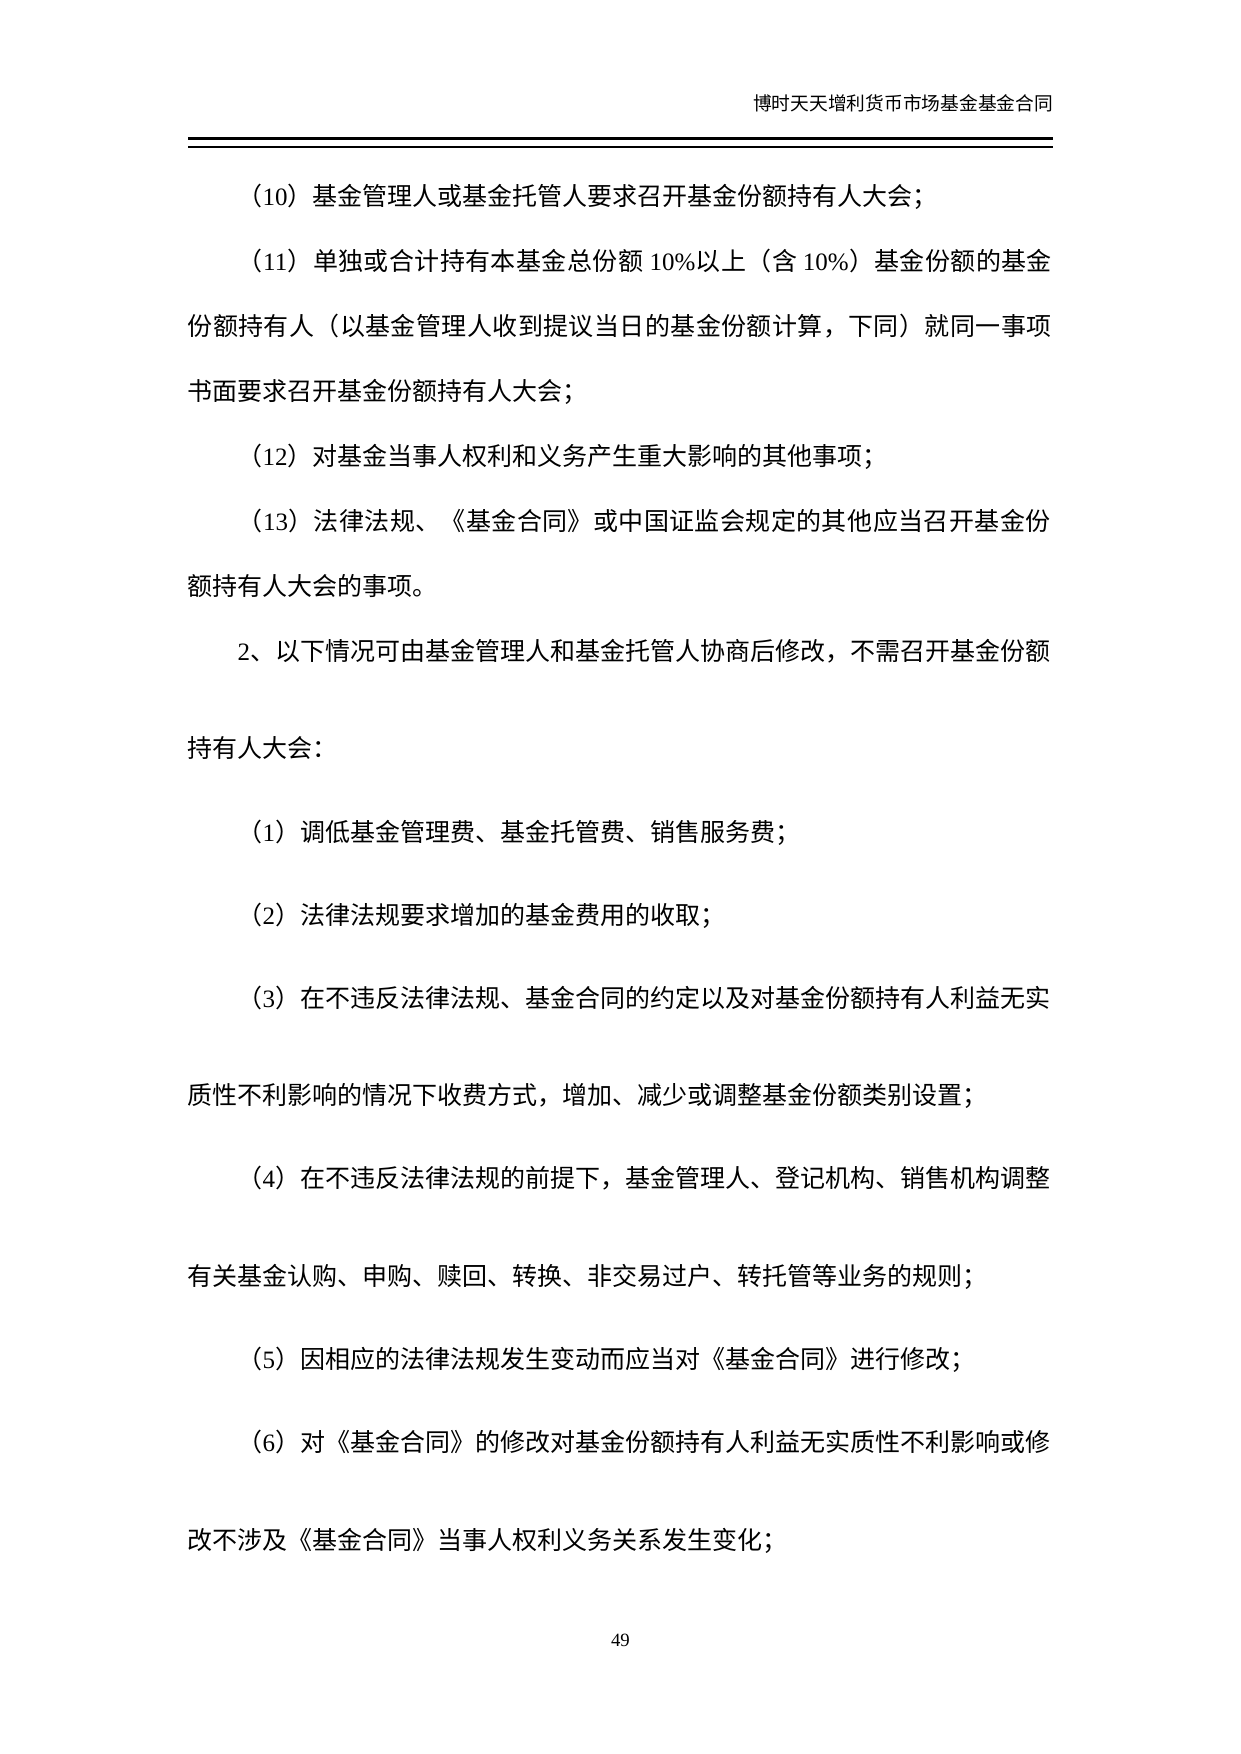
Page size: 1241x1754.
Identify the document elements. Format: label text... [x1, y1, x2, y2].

text （1）调低基金管理费、基金托管费、销售服务费； [187, 798, 1053, 863]
text 2、以下情况可由基金管理人和基金托管人协商后修改，不需召开基金份额持有人大会： [187, 617, 1053, 779]
text （13）法律法规、《基金合同》或中国证监会规定的其他应当召开基金份额持有人大会的事项。 [187, 487, 1053, 617]
text （6）对《基金合同》的修改对基金份额持有人利益无实质性不利影响或修改不涉及《基金合同》当事人权利义务关系发生变化； [187, 1408, 1053, 1571]
text （10）基金管理人或基金托管人要求召开基金份额持有人大会； [187, 162, 1053, 227]
text （5）因相应的法律法规发生变动而应当对《基金合同》进行修改； [187, 1325, 1053, 1390]
text （11）单独或合计持有本基金总份额10%以上（含10%）基金份额的基金份额持有人（以基金管理人收到提议当日的基金份额计算，下同）就同一事项书面要求召开基金份额持有人大会； [187, 227, 1053, 422]
text （2）法律法规要求增加的基金费用的收取； [187, 881, 1053, 946]
text （12）对基金当事人权利和义务产生重大影响的其他事项； [187, 422, 1053, 487]
text （3）在不违反法律法规、基金合同的约定以及对基金份额持有人利益无实质性不利影响的情况下收费方式，增加、减少或调整基金份额类别设置； [187, 964, 1053, 1126]
text （4）在不违反法律法规的前提下，基金管理人、登记机构、销售机构调整有关基金认购、申购、赎回、转换、非交易过户、转托管等业务的规则； [187, 1144, 1053, 1307]
